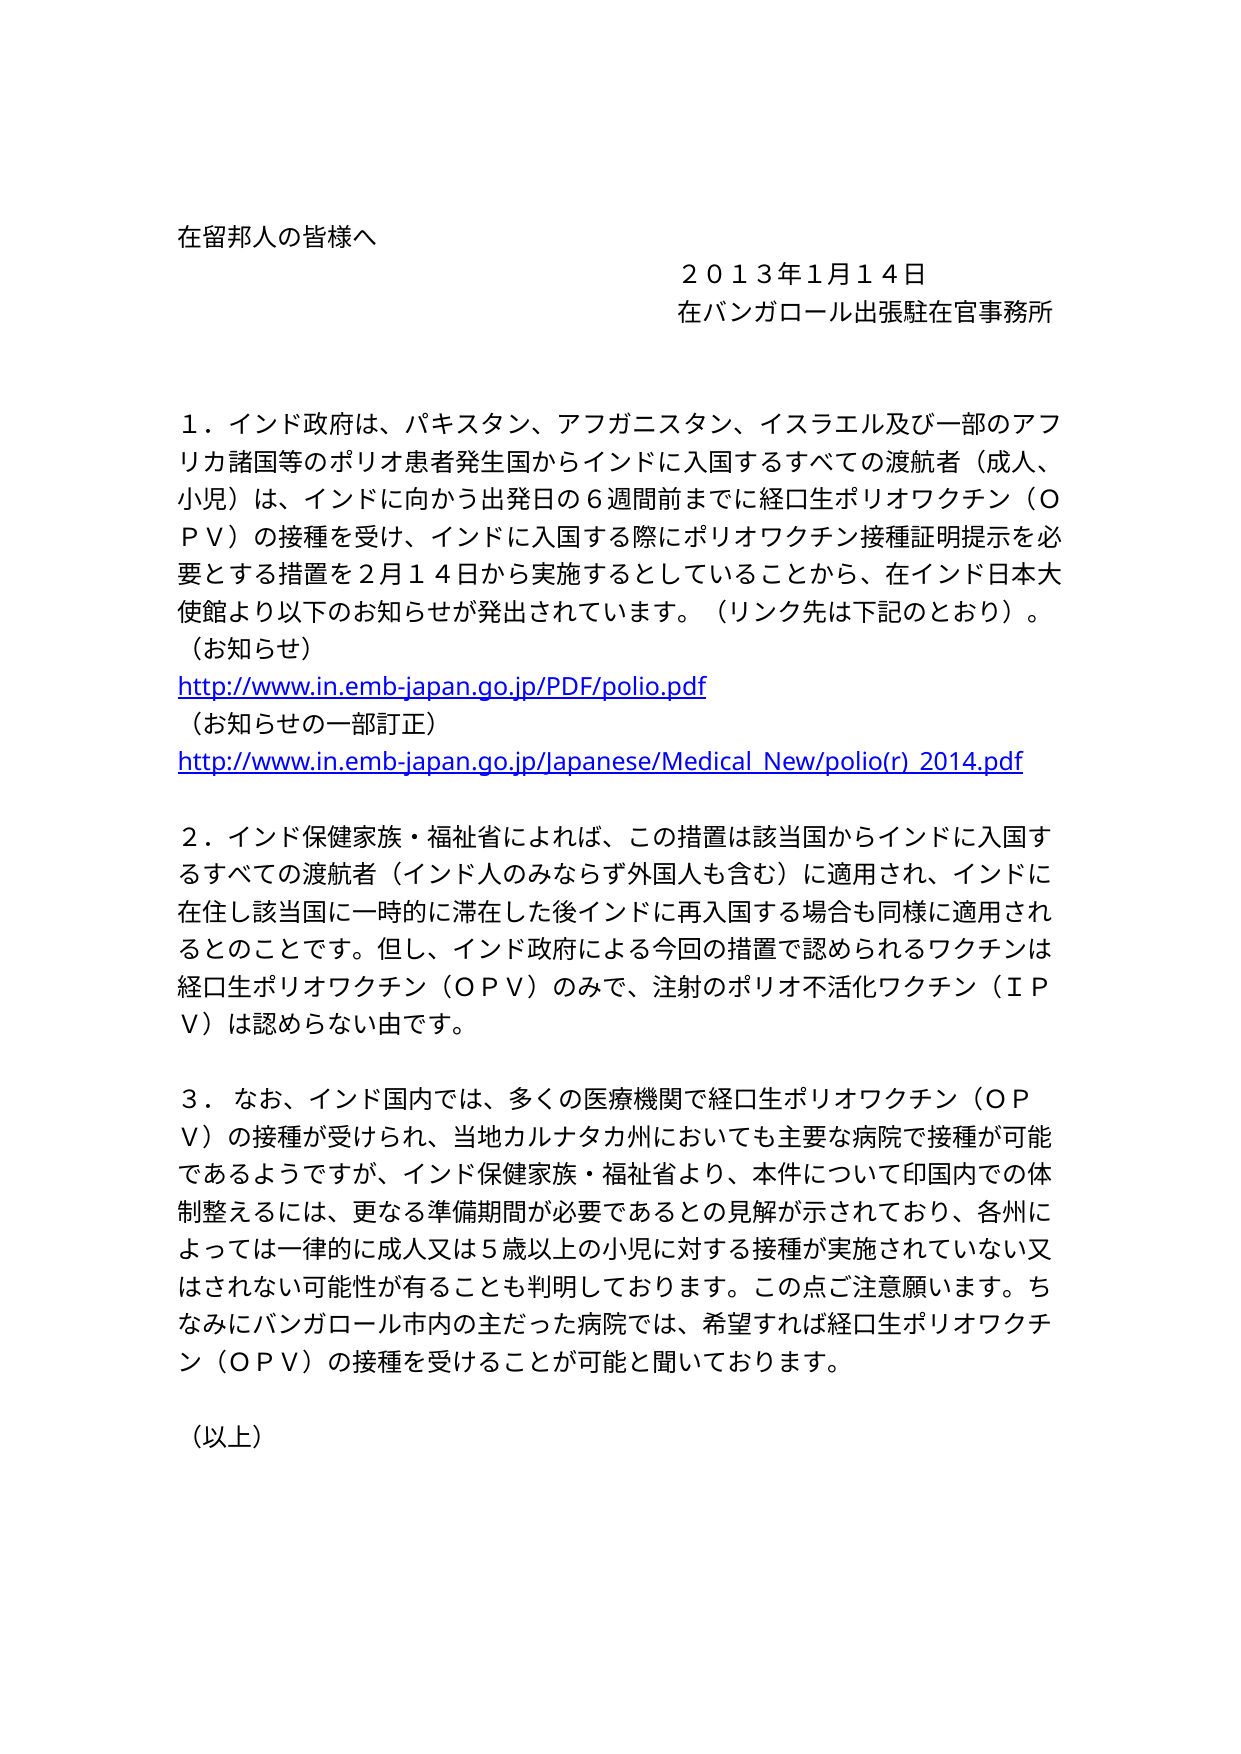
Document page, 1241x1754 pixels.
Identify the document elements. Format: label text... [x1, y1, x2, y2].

text ２０１３年１月１４日 [177, 254, 1063, 292]
text （お知らせの一部訂正） [177, 704, 1063, 742]
text ３． なお、インド国内では、多くの医療機関で経口生ポリオワクチン（ＯＰＶ）の接種が受けられ、当地カルナタカ州においても主要な病院で接種が可能であるようですが、インド保健家族・福祉省より、本件について印国内での体制整えるには、更なる準備期間が必要であるとの見解が示されており、各州によっては一律的に成人又は５歳以上の小児に対する接種が実施されていない又はされない可能性が有ることも判明しております。この点ご注意願います。ちなみにバンガロール市内の主だった病院では、希望すれば経口生ポリオワクチン（ＯＰＶ）の接種を受けることが可能と聞いております。 [177, 1079, 1063, 1379]
text 在留邦人の皆様へ [177, 217, 1063, 254]
text （お知らせ） [177, 629, 1063, 667]
text （以上） [177, 1417, 1063, 1454]
text http://www.in.emb-japan.go.jp/Japanese/Medical_New/polio(r)_2014.pdf [177, 742, 1063, 779]
text １．インド政府は、パキスタン、アフガニスタン、イスラエル及び一部のアフリカ諸国等のポリオ患者発生国からインドに入国するすべての渡航者（成人、小児）は、インドに向かう出発日の６週間前までに経口生ポリオワクチン（ＯＰＶ）の接種を受け、インドに入国する際にポリオワクチン接種証明提示を必要とする措置を２月１４日から実施するとしていることから、在インド日本大使館より以下のお知らせが発出されています。（リンク先は下記のとおり）。 [177, 404, 1063, 629]
text http://www.in.emb-japan.go.jp/PDF/polio.pdf [177, 667, 1063, 704]
text 在バンガロール出張駐在官事務所 [177, 292, 1063, 329]
text ２．インド保健家族・福祉省によれば、この措置は該当国からインドに入国するすべての渡航者（インド人のみならず外国人も含む）に適用され、インドに在住し該当国に一時的に滞在した後インドに再入国する場合も同様に適用されるとのことです。但し、インド政府による今回の措置で認められるワクチンは経口生ポリオワクチン（ＯＰＶ）のみで、注射のポリオ不活化ワクチン（ＩＰＶ）は認めらない由です。 [177, 817, 1063, 1042]
